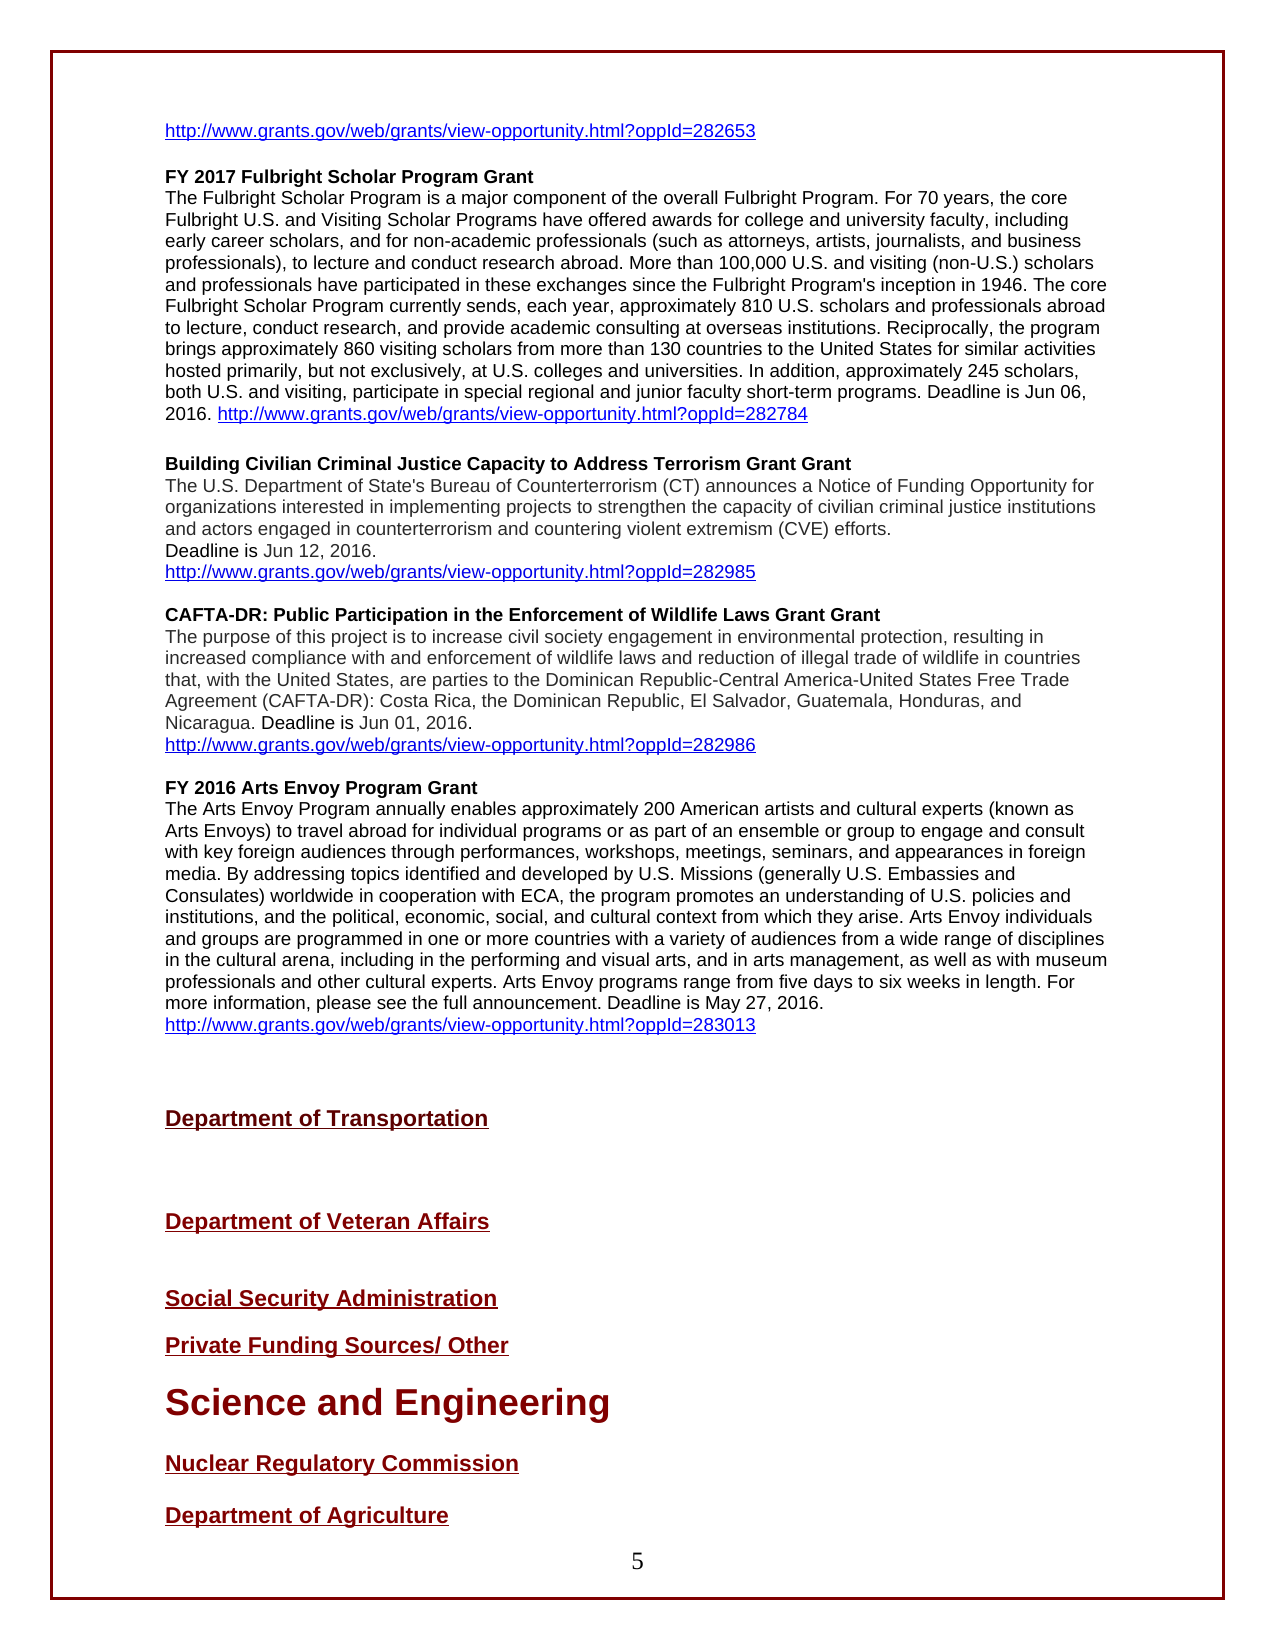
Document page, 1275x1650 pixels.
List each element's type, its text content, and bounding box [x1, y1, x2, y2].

text The U.S. Department of State's Bureau of Counterterrorism (CT) announces a Notice of Funding Opportunity for organizations interested in implementing projects to strengthen the capacity of civilian criminal justice institutions and actors engaged in counterterrorism and countering violent extremism (CVE) efforts. [165, 475, 1110, 539]
text Building Civilian Criminal Justice Capacity to Address Terrorism Grant Grant [165, 453, 1110, 475]
text The purpose of this project is to increase civil society engagement in environmental protection, resulting in increased compliance with and enforcement of wildlife laws and reduction of illegal trade of wildlife in countries that, with the United States, are parties to the Dominican Republic-Central America-United States Free Trade Agreement (CAFTA-DR): Costa Rica, the Dominican Republic, El Salvador, Guatemala, Honduras, and Nicaragua. Deadline is Jun 01, 2016. [165, 626, 1110, 733]
text FY 2017 Fulbright Scholar Program Grant The Fulbright Scholar Program is a major component of the overall Fulbright Program. For 70 years, the core Fulbright U.S. and Visiting Scholar Programs have offered awards for college and university faculty, including early career scholars, and for non-academic professionals (such as attorneys, artists, journalists, and business professionals), to lecture and conduct research abroad. More than 100,000 U.S. and visiting (non-U.S.) scholars and professionals have participated in these exchanges since the Fulbright Program's inception in 1946. The core Fulbright Scholar Program currently sends, each year, approximately 810 U.S. scholars and professionals abroad to lecture, conduct research, and provide academic consulting at overseas institutions. Reciprocally, the program brings approximately 860 visiting scholars from more than 130 countries to the United States for similar activities hosted primarily, but not exclusively, at U.S. colleges and universities. In addition, approximately 245 scholars, both U.S. and visiting, participate in special regional and junior faculty short-term programs. Deadline is Jun 06, 2016. http://www.grants.gov/web/grants/view-opportunity.html?oppId=282784 [165, 166, 1110, 453]
text http://www.grants.gov/web/grants/view-opportunity.html?oppId=283013 [165, 1014, 1110, 1035]
text CAFTA-DR: Public Participation in the Enforcement of Wildlife Laws Grant Grant [165, 604, 1110, 626]
text Science and Engineering [165, 1380, 1110, 1423]
text Deadline is Jun 12, 2016. [165, 539, 1110, 561]
text http://www.grants.gov/web/grants/view-opportunity.html?oppId=282986 [165, 733, 1110, 755]
text http://www.grants.gov/web/grants/view-opportunity.html?oppId=282653 [165, 120, 1110, 142]
text FY 2016 Arts Envoy Program Grant The Arts Envoy Program annually enables approximately 200 American artists and cultural experts (known as Arts Envoys) to travel abroad for individual programs or as part of an ensemble or group to engage and consult with key foreign audiences through performances, workshops, meetings, seminars, and appearances in foreign media. By addressing topics identified and developed by U.S. Missions (generally U.S. Embassies and Consulates) worldwide in cooperation with ECA, the program promotes an understanding of U.S. policies and institutions, and the political, economic, social, and cultural context from which they arise. Arts Envoy individuals and groups are programmed in one or more countries with a variety of audiences from a wide range of disciplines in the cultural arena, including in the performing and visual arts, and in arts management, as well as with museum professionals and other cultural experts. Arts Envoy programs range from five days to six weeks in length. For more information, please see the full announcement. Deadline is May 27, 2016. [165, 755, 1110, 1014]
text Department of Veteran Affairs [165, 1208, 1110, 1234]
text Social Security Administration [165, 1284, 1110, 1311]
text Private Funding Sources/ Other [165, 1332, 1110, 1359]
text Department of Transportation [165, 1105, 1110, 1131]
text http://www.grants.gov/web/grants/view-opportunity.html?oppId=282985 [165, 561, 1110, 582]
text Department of Agriculture [165, 1502, 1110, 1529]
text Nuclear Regulatory Commission [165, 1450, 1110, 1476]
